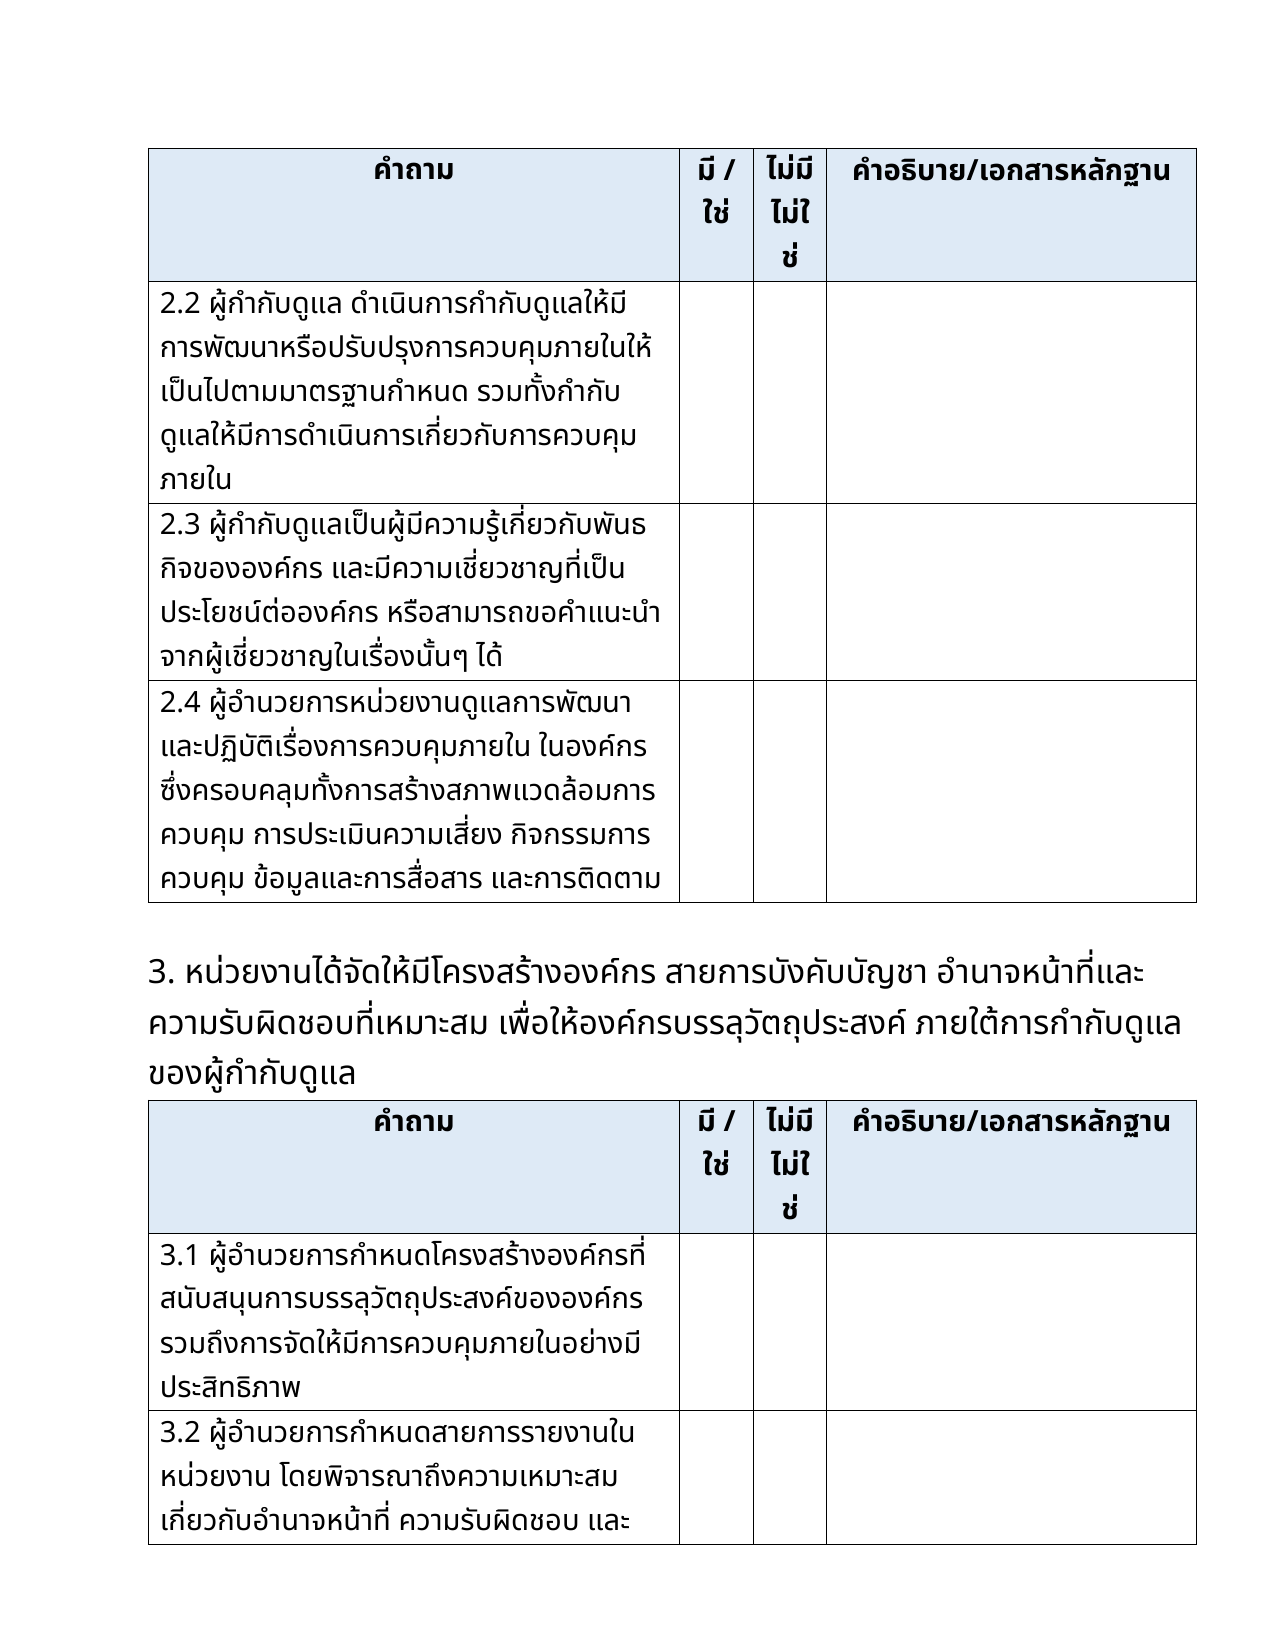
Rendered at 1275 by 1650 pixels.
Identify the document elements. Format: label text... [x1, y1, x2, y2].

table_cell [680, 282, 753, 502]
table_header ไม่มีไม่ใช่ [754, 1101, 826, 1233]
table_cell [149, 1411, 679, 1544]
table_header มี / ใช่ [680, 1101, 753, 1233]
table_cell [754, 504, 826, 680]
table_cell [680, 1411, 753, 1544]
table_header มี / ใช่ [680, 149, 753, 281]
table_cell 3.1 ผู้อำนวยการกำหนดโครงสร้างองค์กรที่สนับสนุนการบรรลุวัตถุประสงค์ขององค์กร รวมถึงการจัดให้มีการควบคุมภายในอย่างมีประสิทธิภาพ [149, 1234, 679, 1410]
table_cell [754, 681, 826, 902]
table_cell [827, 1411, 1196, 1544]
table_cell [827, 282, 1196, 502]
text 3. หน่วยงานได้จัดให้มีโครงสร้างองค์กร สายการบังคับบัญชา อำนาจหน้าที่และความรับผิดชอบที่เหมาะสม เพื่อให้องค์กรบรรลุวัตถุประสงค์ ภายใต้การกำกับดูแลของผู้กำกับดูแล [148, 948, 1186, 1099]
table_cell [754, 1234, 826, 1410]
table_cell 2.4 ผู้อำนวยการหน่วยงานดูแลการพัฒนาและปฏิบัติเรื่องการควบคุมภายใน ในองค์กรซึ่งครอบคลุมทั้งการสร้างสภาพแวดล้อมการควบคุม การประเมินความเสี่ยง กิจกรรมการควบคุม ข้อมูลและการสื่อสาร และการติดตาม [149, 681, 679, 902]
table_header คำถาม [149, 149, 679, 281]
table_header คำอธิบาย/เอกสารหลักฐาน [827, 149, 1196, 281]
table_cell [827, 504, 1196, 680]
table_header คำถาม [149, 1101, 679, 1233]
table_header คำอธิบาย/เอกสารหลักฐาน [827, 1101, 1196, 1233]
table_cell [680, 681, 753, 902]
table_cell [754, 282, 826, 502]
table_cell 2.3 ผู้กำกับดูแลเป็นผู้มีความรู้เกี่ยวกับพันธกิจขององค์กร และมีความเชี่ยวชาญที่เป็นประโยชน์ต่อองค์กร หรือสามารถขอคำแนะนำจากผู้เชี่ยวชาญในเรื่องนั้นๆ ได้ [149, 504, 679, 680]
table_cell [754, 1411, 826, 1544]
table_header ไม่มีไม่ใช่ [754, 149, 826, 281]
table_cell 2.2 ผู้กำกับดูแล ดำเนินการกำกับดูแลให้มีการพัฒนาหรือปรับปรุงการควบคุมภายในให้เป็นไปตามมาตรฐานกำหนด รวมทั้งกำกับดูแลให้มีการดำเนินการเกี่ยวกับการควบคุมภายใน [149, 282, 679, 502]
table_cell [827, 681, 1196, 902]
table_cell [827, 1234, 1196, 1410]
table_cell [680, 504, 753, 680]
table_cell [680, 1234, 753, 1410]
